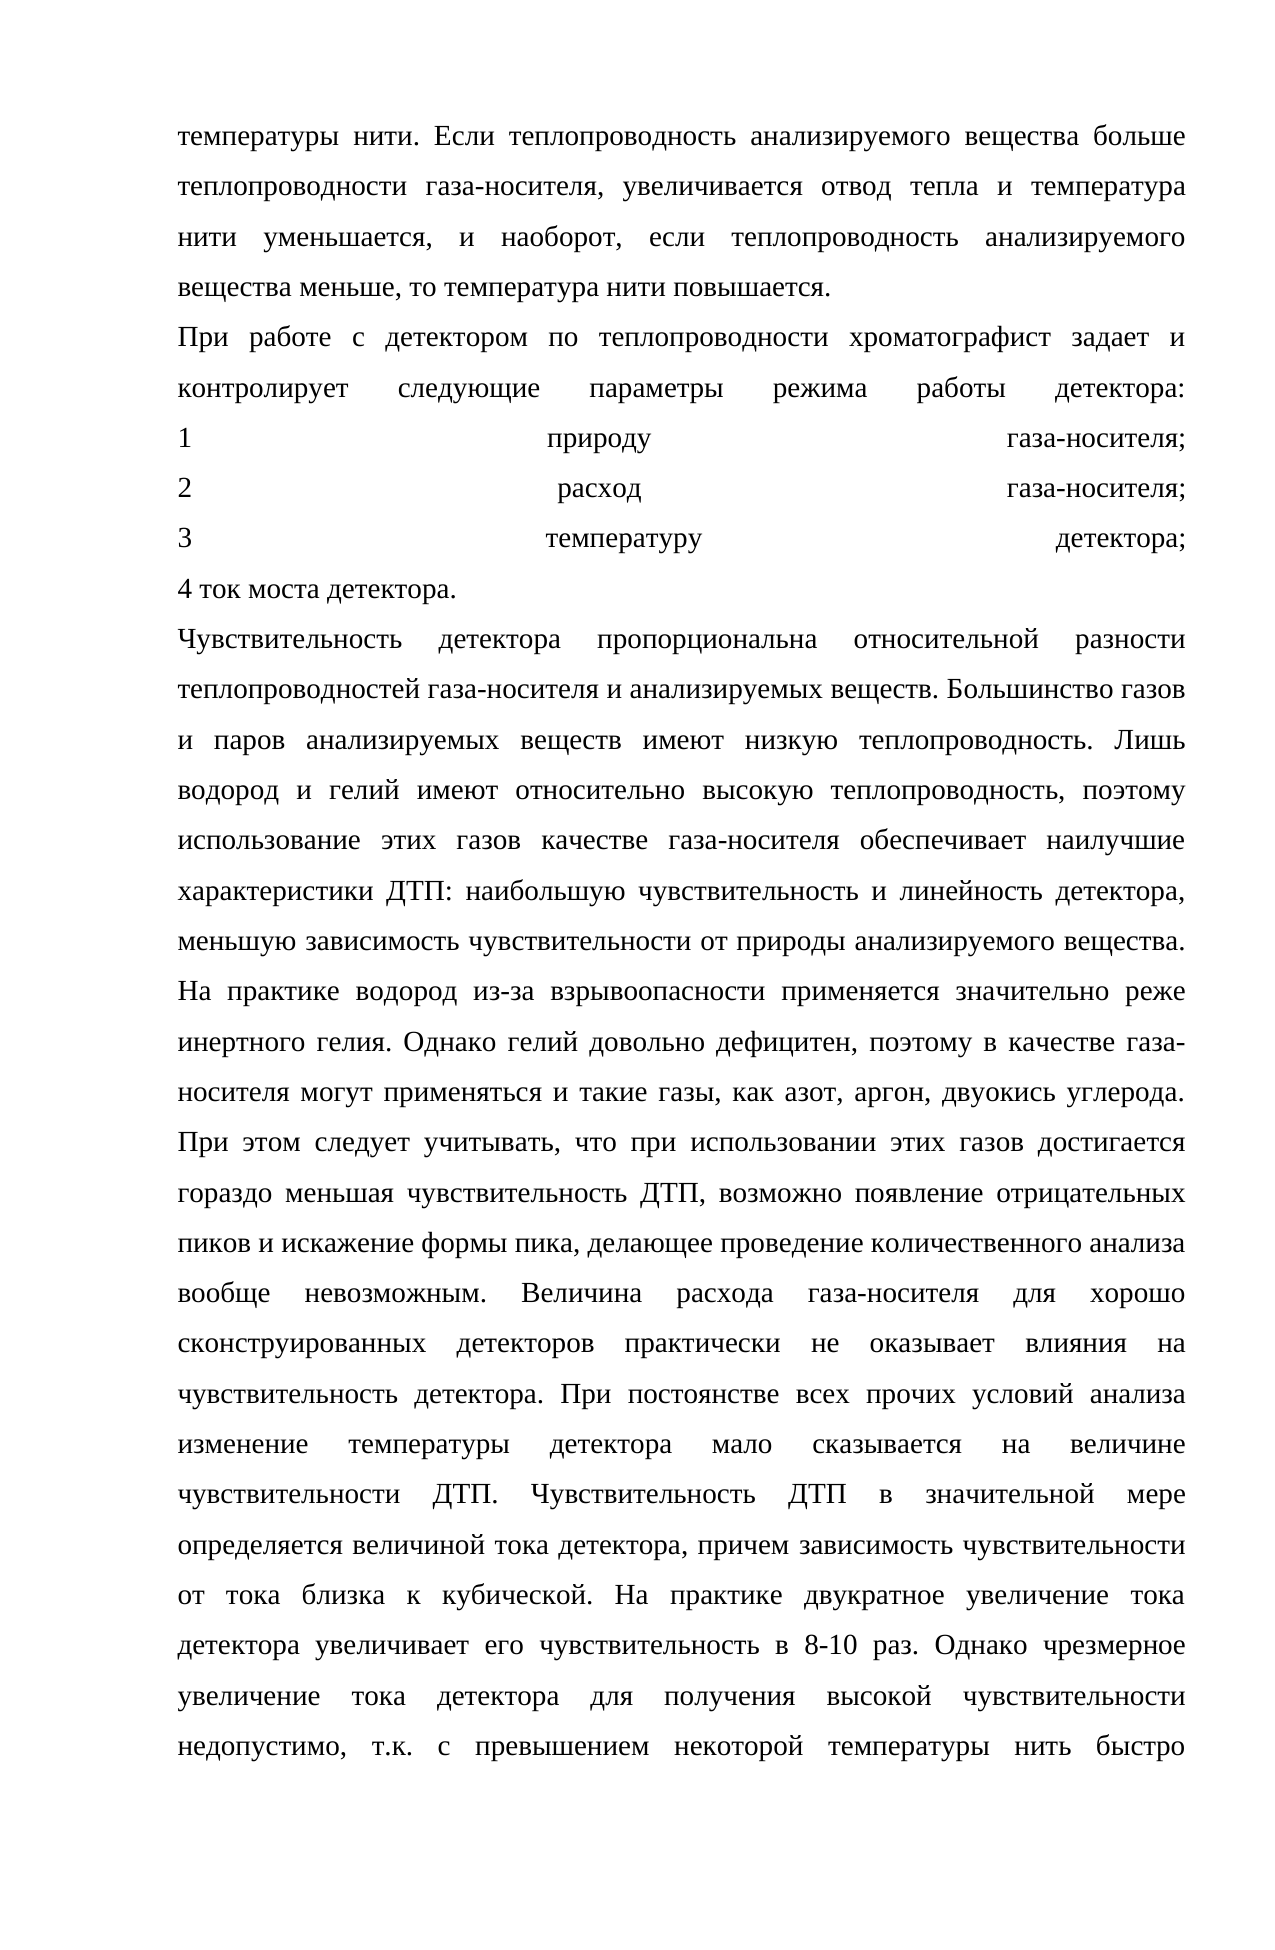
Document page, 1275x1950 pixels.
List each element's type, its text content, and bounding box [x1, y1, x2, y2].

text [177, 118, 1186, 303]
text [177, 621, 1186, 1762]
text При работе с детектором по теплопроводности хроматографист задает и контролирует следующие параметры режима работы детектора: 1 природу газа-носителя; 2 расход газа-носителя; 3 температуру детектора; 4 ток моста детектора. [177, 319, 1186, 604]
